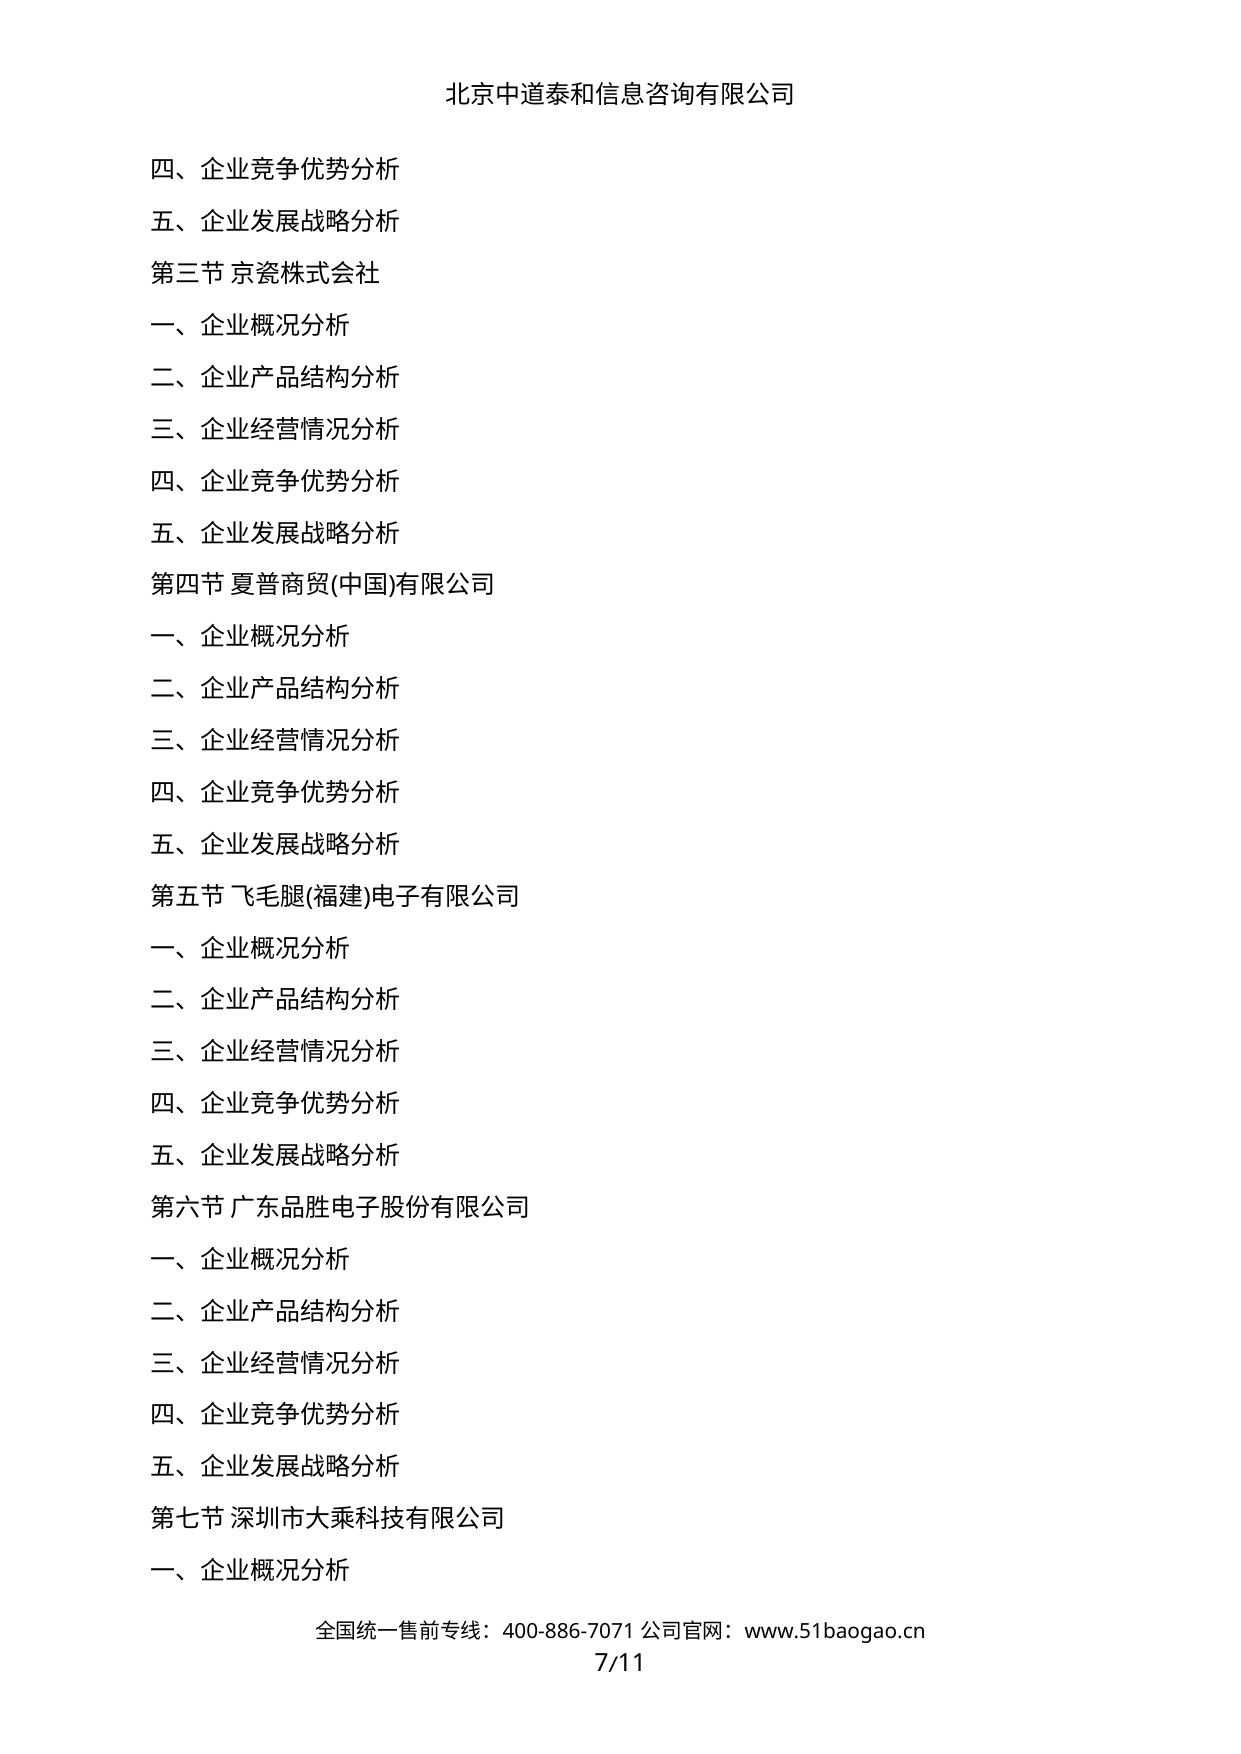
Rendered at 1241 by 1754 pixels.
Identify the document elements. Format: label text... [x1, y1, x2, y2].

text 五、企业发展战略分析 [150, 1447, 1090, 1483]
text 五、企业发展战略分析 [150, 824, 1090, 861]
text 二、企业产品结构分析 [150, 669, 1090, 705]
text 二、企业产品结构分析 [150, 1291, 1090, 1327]
text 二、企业产品结构分析 [150, 357, 1090, 394]
text 第六节 广东品胜电子股份有限公司 [150, 1187, 1090, 1224]
text 一、企业概况分析 [150, 617, 1090, 653]
text 第七节 深圳市大乘科技有限公司 [150, 1499, 1090, 1535]
text 三、企业经营情况分析 [150, 1032, 1090, 1068]
text 四、企业竞争优势分析 [150, 150, 1090, 186]
text 五、企业发展战略分析 [150, 1136, 1090, 1172]
text 四、企业竞争优势分析 [150, 1395, 1090, 1431]
text 四、企业竞争优势分析 [150, 1084, 1090, 1120]
text 一、企业概况分析 [150, 1551, 1090, 1587]
text 一、企业概况分析 [150, 306, 1090, 342]
text 二、企业产品结构分析 [150, 980, 1090, 1016]
text 第三节 京瓷株式会社 [150, 254, 1090, 290]
text 一、企业概况分析 [150, 1239, 1090, 1276]
text 三、企业经营情况分析 [150, 1343, 1090, 1379]
text 四、企业竞争优势分析 [150, 461, 1090, 497]
text 三、企业经营情况分析 [150, 409, 1090, 446]
text 第五节 飞毛腿(福建)电子有限公司 [150, 876, 1090, 912]
text 四、企业竞争优势分析 [150, 772, 1090, 809]
text 一、企业概况分析 [150, 928, 1090, 964]
text 五、企业发展战略分析 [150, 513, 1090, 549]
text 三、企业经营情况分析 [150, 721, 1090, 757]
text 第四节 夏普商贸(中国)有限公司 [150, 565, 1090, 601]
text 五、企业发展战略分析 [150, 202, 1090, 238]
